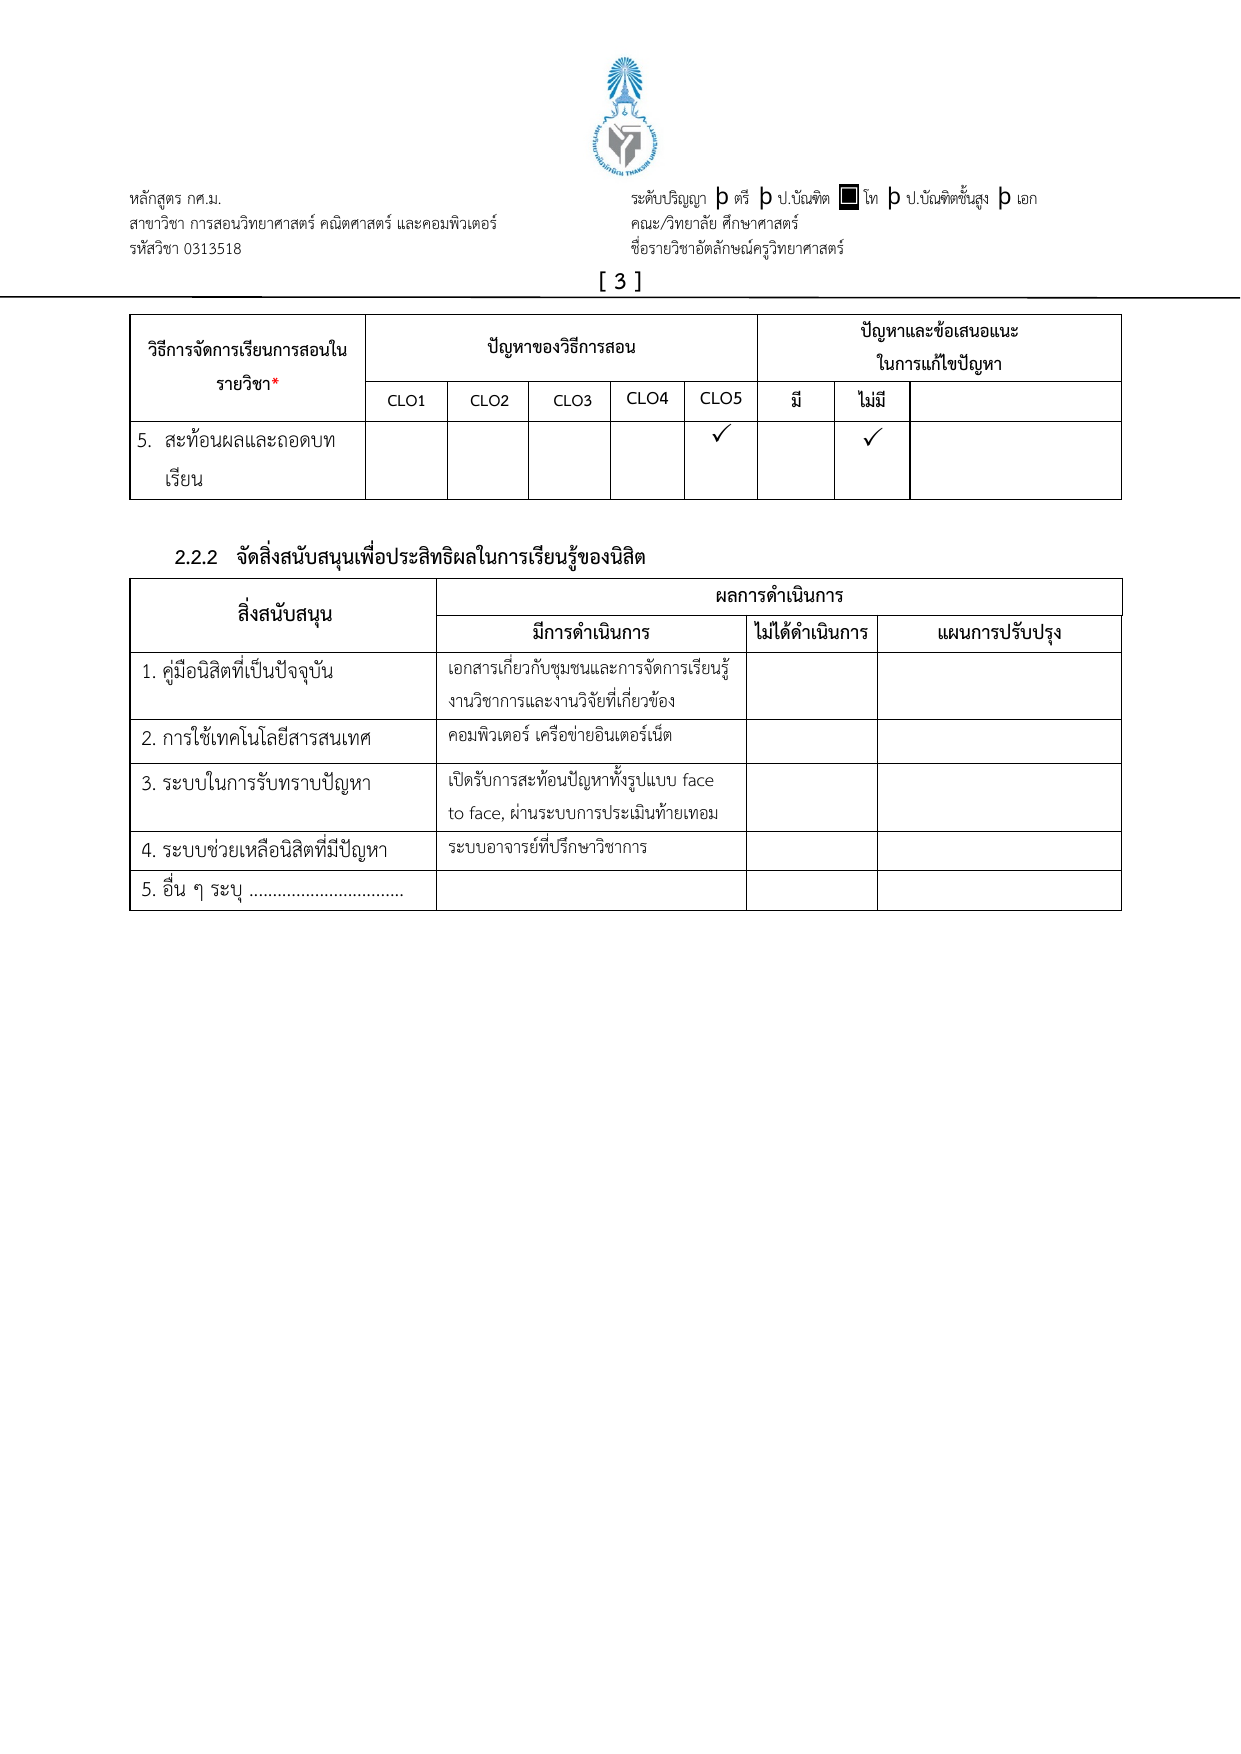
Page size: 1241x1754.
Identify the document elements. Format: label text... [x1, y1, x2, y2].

table_cell เปิดรับการสะท้อนปัญหาทั้งรูปแบบ face to face, ผ่านระบบการประเมินท้ายเทอม [437, 764, 746, 831]
table_header ผลการดำเนินการ [437, 579, 1122, 614]
table_cell [911, 422, 1121, 499]
table_cell [758, 422, 834, 499]
table_cell ไม่มี [835, 382, 909, 421]
table_cell CLO2 [448, 382, 528, 421]
table_cell [878, 832, 1121, 870]
table_cell [611, 422, 684, 499]
table_cell CLO5 [685, 382, 757, 421]
table_cell [747, 720, 877, 763]
table_cell [878, 764, 1121, 831]
table_cell [747, 653, 877, 719]
picture [582, 46, 667, 185]
table_cell ระบบอาจารย์ที่ปรึกษาวิชาการ [437, 832, 746, 870]
table_cell แผนการปรับปรุง [878, 616, 1121, 652]
table_cell [878, 720, 1121, 763]
table_cell [529, 422, 610, 499]
table_cell มีการดำเนินการ [437, 616, 746, 652]
table_cell CLO4 [611, 382, 684, 421]
table_cell [747, 832, 877, 870]
table_cell [366, 422, 447, 499]
table_cell [448, 422, 528, 499]
table_header สิ่งสนับสนุน [131, 579, 436, 652]
table_cell มี [758, 382, 834, 421]
table_cell เอกสารเกี่ยวกับชุมชนและการจัดการเรียนรู้ งานวิชาการและงานวิจัยที่เกี่ยวข้อง [437, 653, 746, 719]
table_header ปัญหาและข้อเสนอแนะ ในการแก้ไขปัญหา [758, 315, 1121, 381]
table_cell คอมพิวเตอร์ เครือข่ายอินเตอร์เน็ต [437, 720, 746, 763]
table_cell [685, 422, 757, 499]
table_cell ระบบในการรับทราบปัญหา [131, 764, 436, 831]
table_header วิธีการจัดการเรียนการสอนในรายวิชา* [131, 315, 365, 421]
table_cell CLO3 [529, 382, 610, 421]
table_cell [878, 653, 1121, 719]
table_cell CLO1 [366, 382, 447, 421]
text 2.2.2 จัดสิ่งสนับสนุนเพื่อประสิทธิผลในการเรียนรู้ของนิสิต [118, 539, 1122, 578]
table_cell [835, 422, 909, 499]
table_header ปัญหาของวิธีการสอน [366, 315, 757, 381]
table_cell สะท้อนผลและถอดบทเรียน [131, 422, 365, 499]
table_cell [747, 871, 877, 910]
table_cell อื่น ๆ ระบุ [131, 871, 436, 910]
table_cell [437, 871, 746, 910]
table_cell [878, 871, 1121, 910]
table_cell ไม่ได้ดำเนินการ [747, 616, 877, 652]
table_cell [747, 764, 877, 831]
table_cell [911, 382, 1121, 421]
table_cell การใช้เทคโนโลยีสารสนเทศ [131, 720, 436, 763]
table_cell คู่มือนิสิตที่เป็นปัจจุบัน [131, 653, 436, 719]
table_cell ระบบช่วยเหลือนิสิตที่มีปัญหา [131, 832, 436, 870]
